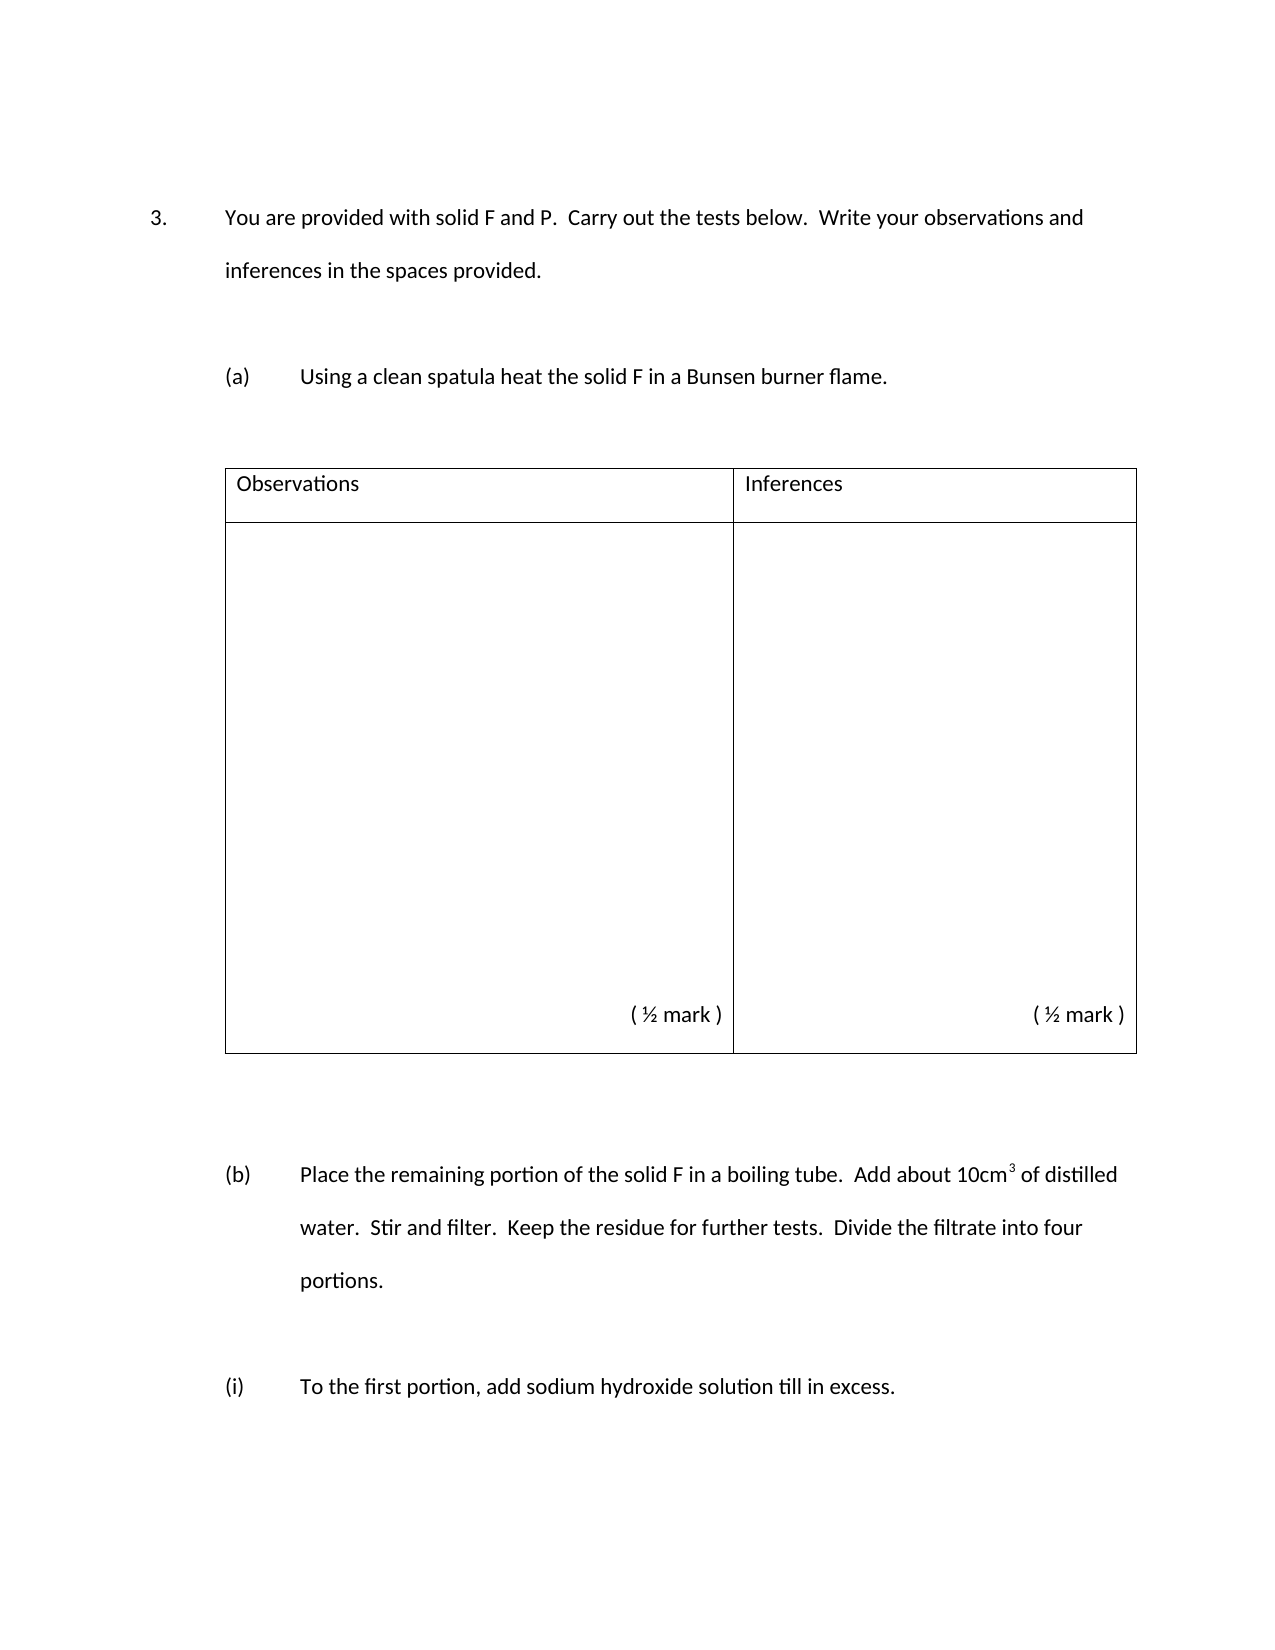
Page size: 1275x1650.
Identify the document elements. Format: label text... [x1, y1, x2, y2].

table_cell ( ½ mark ) [226, 523, 733, 1053]
text inferences in the spaces provided. [150, 256, 1125, 284]
text (a) Using a clean spatula heat the solid F in a Bunsen burner flame. [150, 362, 1125, 390]
text (i) To the first portion, add sodium hydroxide solution till in excess. [150, 1372, 1125, 1400]
table_header Observations [226, 469, 733, 522]
text water. Stir and filter. Keep the residue for further tests. Divide the filtrate into four [225, 1213, 1125, 1241]
text portions. [225, 1266, 1125, 1294]
table_header Inferences [734, 469, 1136, 522]
table_cell ( ½ mark ) [734, 523, 1136, 1053]
text (b) Place the remaining portion of the solid F in a boiling tube. Add about 10cm3 of distilled [150, 1160, 1125, 1188]
text 3. You are provided with solid F and P. Carry out the tests below. Write your observations and [150, 203, 1125, 231]
